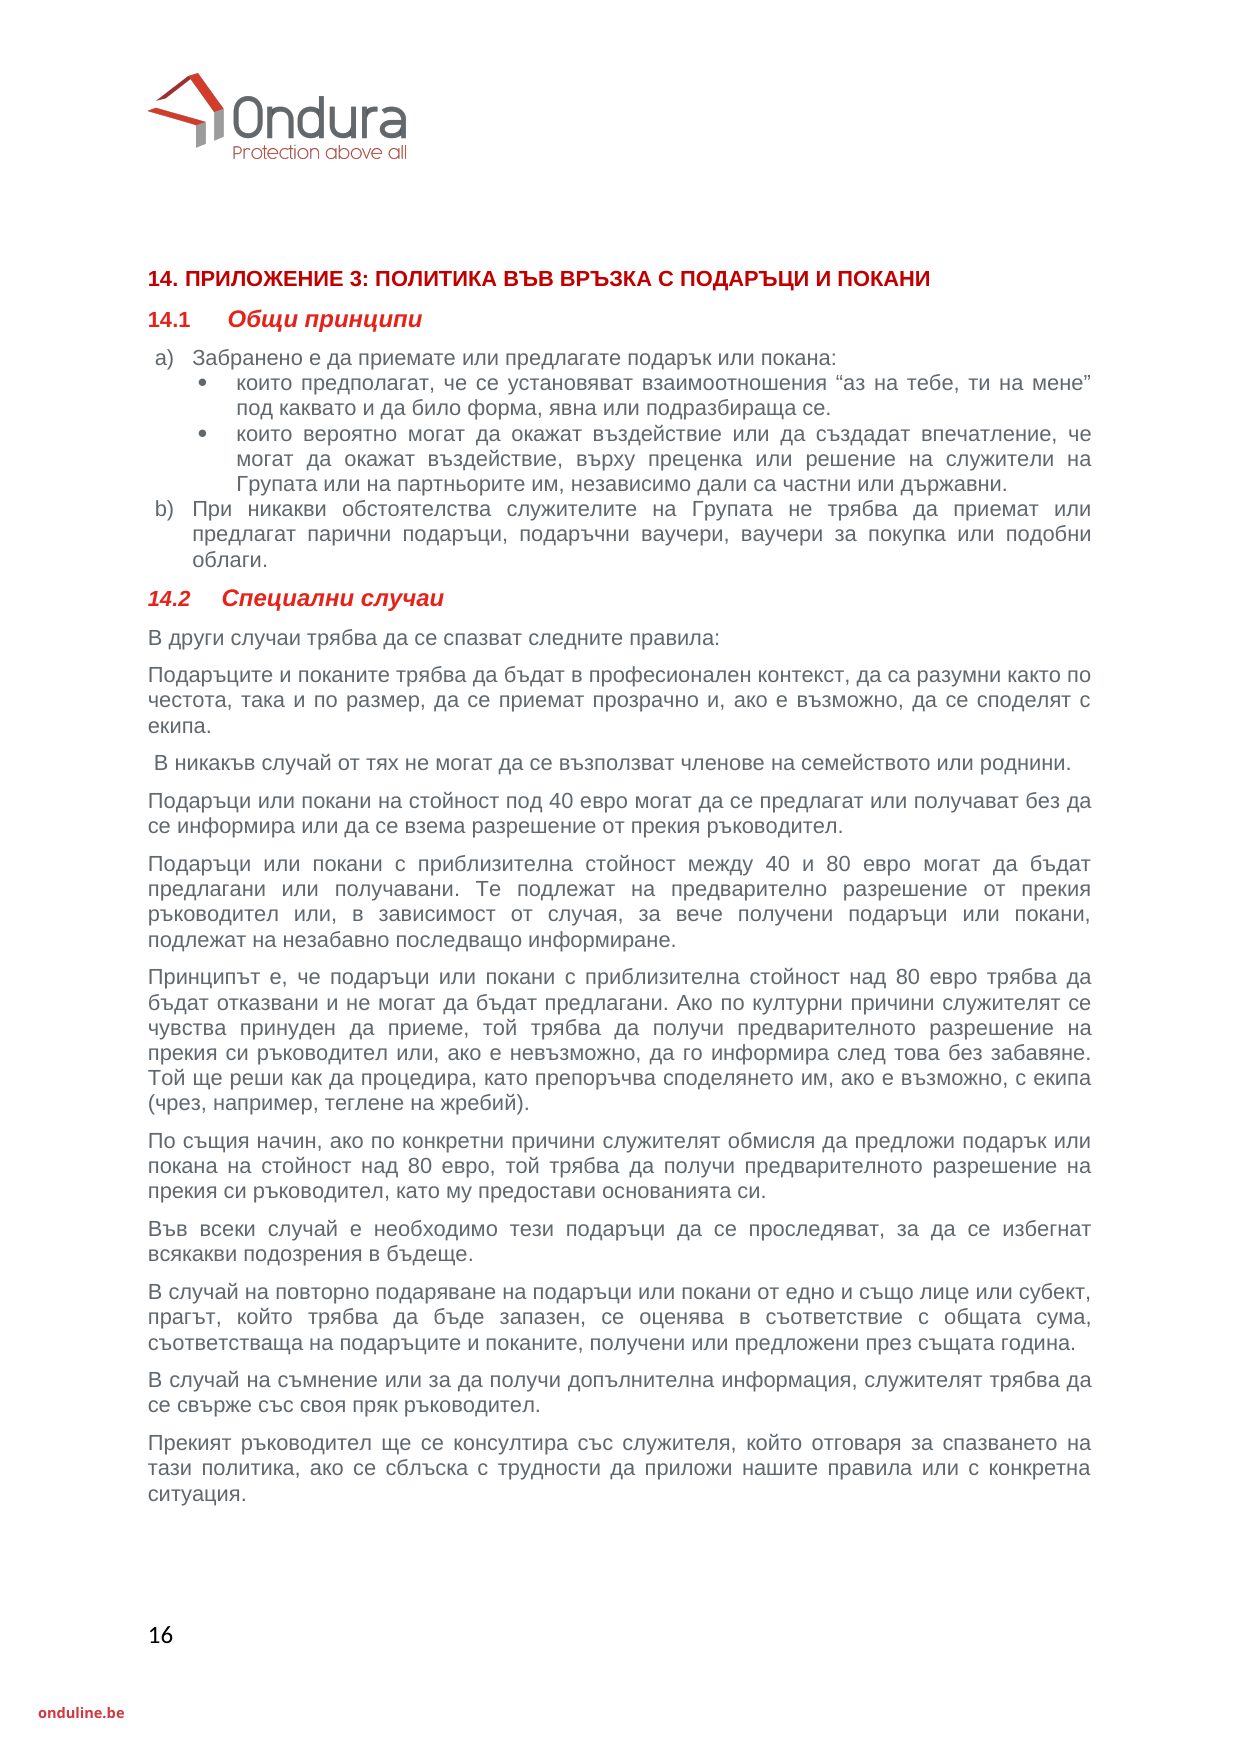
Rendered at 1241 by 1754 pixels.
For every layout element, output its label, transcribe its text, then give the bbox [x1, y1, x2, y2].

text Подаръци или покани с приблизителна стойност между 40 и 80 евро могат да бъдат предлагани или получавани. Те подлежат на предварително разрешение от прекия ръководител или, в зависимост от случая, за вече получени подаръци или покани, подлежат на незабавно последващо информиране. [148, 851, 1093, 952]
list които предполагат, че се установяват взаимоотношения “аз на тебе, ти на мене” под каквато и да било форма, явна или подразбираща се. [199, 370, 1093, 421]
text Подаръци или покани на стойност под 40 евро могат да се предлагат или получават без да се информира или да се взема разрешение от прекия ръководител. [148, 788, 1093, 838]
text В случай на повторно подаряване на подаръци или покани от едно и също лице или субект, прагът, който трябва да бъде запазен, се оценява в съответствие с общата сума, съответстваща на подаръците и поканите, получени или предложени през същата година. [148, 1279, 1093, 1354]
text Във всеки случай е необходимо тези подаръци да се проследяват, за да се избегнат всякакви подозрения в бъдеще. [148, 1216, 1093, 1266]
text Подаръците и поканите трябва да бъдат в професионален контекст, да са разумни както по честота, така и по размер, да се приемат прозрачно и, ако е възможно, да се споделят с екипа. [148, 662, 1093, 738]
subtitle Общи принципи [148, 305, 1093, 332]
text В никакъв случай от тях не могат да се възползват членове на семейството или роднини. [148, 750, 1093, 775]
list Забранено е да приемате или предлагате подарък или покана: [154, 345, 1093, 370]
text В случай на съмнение или за да получи допълнителна информация, служителят трябва да се свърже със своя пряк ръководител. [148, 1367, 1093, 1417]
subtitle Специални случаи [148, 584, 1093, 612]
subtitle ПРИЛОЖЕНИЕ 3: ПОЛИТИКА ВЪВ ВРЪЗКА С ПОДАРЪЦИ И ПОКАНИ [148, 266, 1093, 291]
list При никакви обстоятелства служителите на Групата не трябва да приемат или предлагат парични подаръци, подаръчни ваучери, ваучери за покупка или подобни облаги. [154, 496, 1093, 572]
text В други случаи трябва да се спазват следните правила: [148, 624, 1093, 649]
text Принципът е, че подаръци или покани с приблизителна стойност над 80 евро трябва да бъдат отказвани и не могат да бъдат предлагани. Ако по културни причини служителят се чувства принуден да приеме, той трябва да получи предварителното разрешение на прекия си ръководител или, ако е невъзможно, да го информира след това без забавяне. Той ще реши как да процедира, като препоръчва споделянето им, ако е възможно, с екипа (чрез, например, теглене на жребий). [148, 964, 1093, 1115]
text По същия начин, ако по конкретни причини служителят обмисля да предложи подарък или покана на стойност над 80 евро, той трябва да получи предварителното разрешение на прекия си ръководител, като му предостави основанията си. [148, 1128, 1093, 1203]
list които вероятно могат да окажат въздействие или да създадат впечатление, че могат да окажат въздействие, върху преценка или решение на служители на Групата или на партньорите им, независимо дали са частни или държавни. [199, 421, 1093, 496]
text Прекият ръководител ще се консултира със служителя, който отговаря за спазването на тази политика, ако се сблъска с трудности да приложи нашите правила или с конкретна ситуация. [148, 1430, 1093, 1506]
picture [147, 73, 406, 159]
